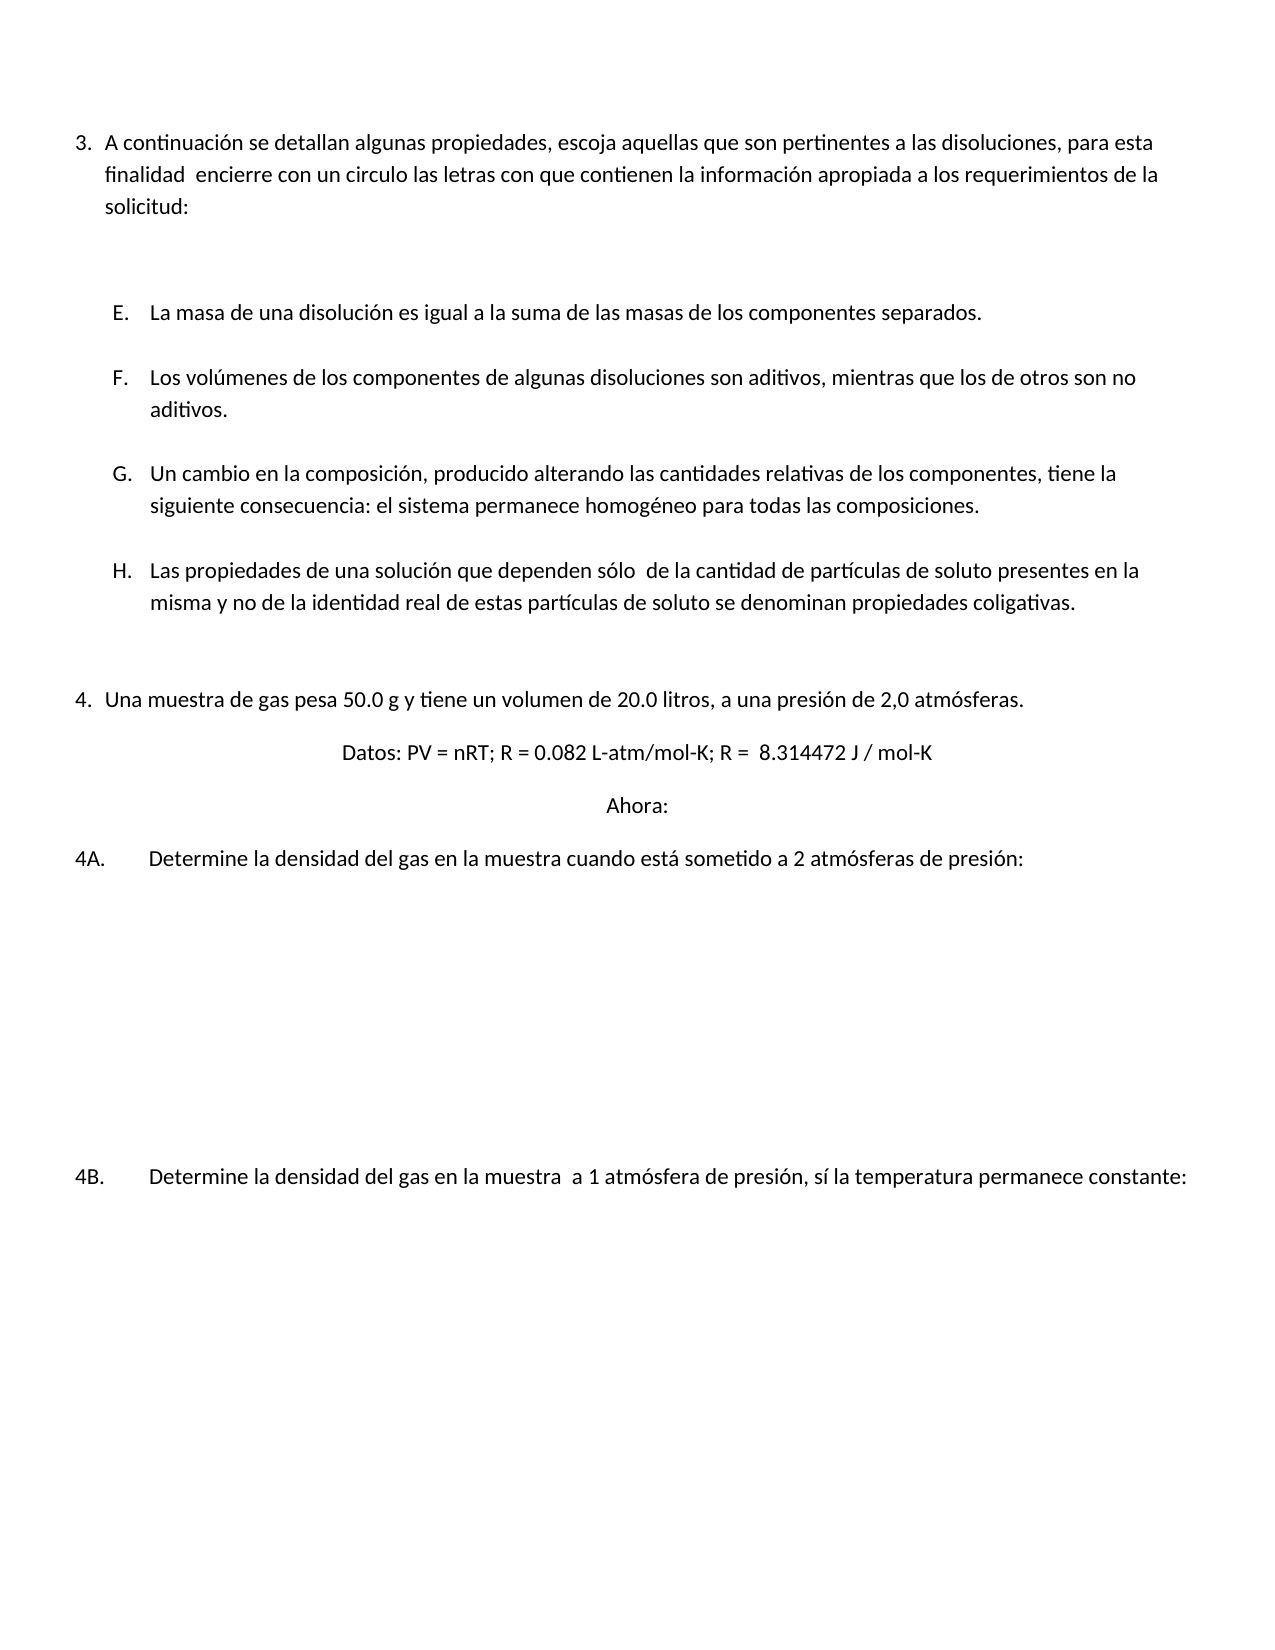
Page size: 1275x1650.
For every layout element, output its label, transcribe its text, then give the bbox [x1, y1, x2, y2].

list La masa de una disolución es igual a la suma de las masas de los componentes separados. [112, 298, 1200, 326]
list Una muestra de gas pesa 50.0 g y tiene un volumen de 20.0 litros, a una presión de 2,0 atmósferas. [75, 685, 1200, 713]
text 4B. Determine la densidad del gas en la muestra a 1 atmósfera de presión, sí la temperatura permanece constante: [75, 1162, 1200, 1190]
list Un cambio en la composición, producido alterando las cantidades relativas de los componentes, tiene la siguiente consecuencia: el sistema permanece homogéneo para todas las composiciones. [112, 459, 1200, 519]
list A continuación se detallan algunas propiedades, escoja aquellas que son pertinentes a las disoluciones, para esta finalidad encierre con un circulo las letras con que contienen la información apropiada a los requerimientos de la solicitud: [75, 128, 1200, 220]
list Los volúmenes de los componentes de algunas disoluciones son aditivos, mientras que los de otros son no aditivos. [112, 363, 1200, 423]
text 4A. Determine la densidad del gas en la muestra cuando está sometido a 2 atmósferas de presión: [75, 844, 1200, 872]
list Las propiedades de una solución que dependen sólo de la cantidad de partículas de soluto presentes en la misma y no de la identidad real de estas partículas de soluto se denominan propiedades coligativas. [112, 556, 1200, 616]
text Datos: PV = nRT; R = 0.082 L-atm/mol-K; R = 8.314472 J / mol-K [75, 738, 1200, 766]
text Ahora: [75, 791, 1200, 819]
